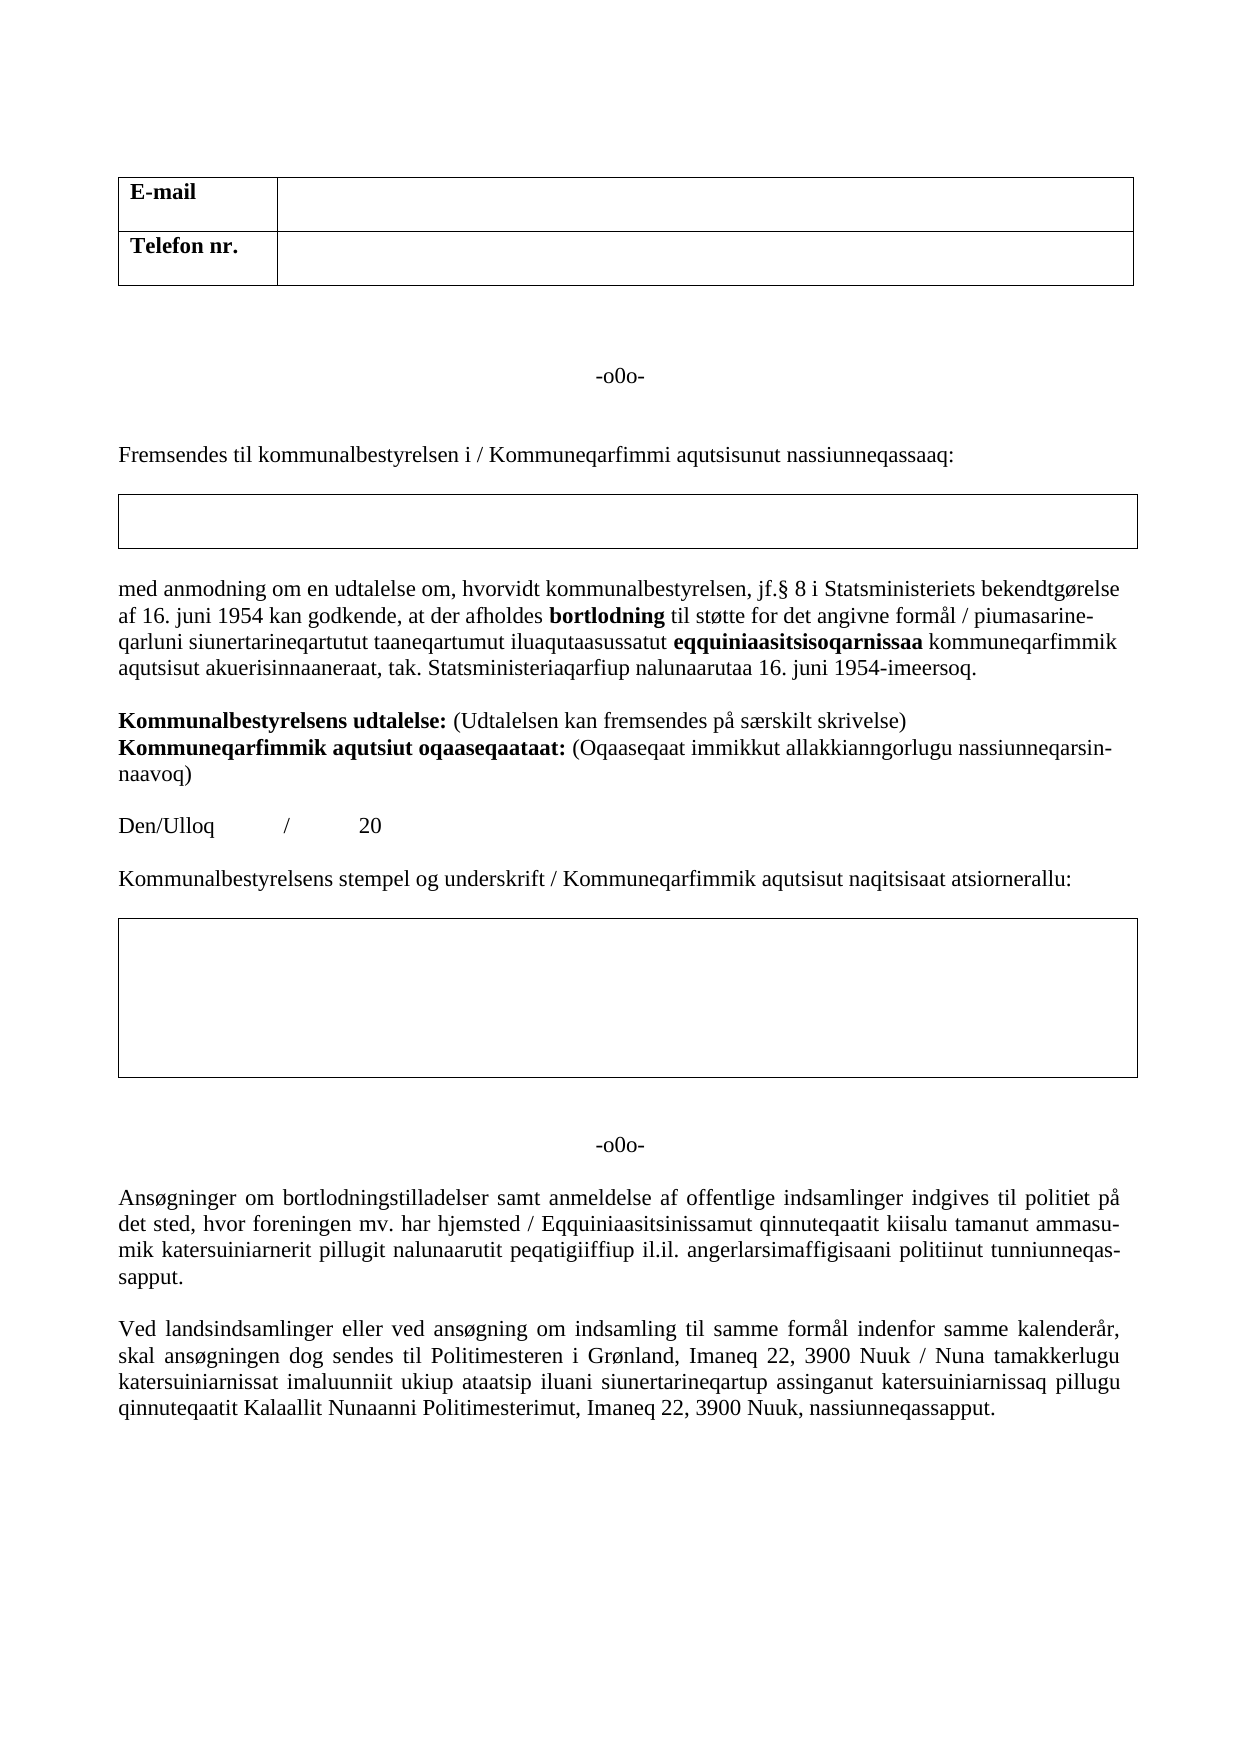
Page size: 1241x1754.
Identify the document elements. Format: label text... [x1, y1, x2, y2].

text med anmodning om en udtalelse om, hvorvidt kommunalbestyrelsen, jf.§ 8 i Statsministeriets bekendtgørelse af 16. juni 1954 kan godkende, at der afholdes bortlodning til støtte for det angivne formål / piumasarine-qarluni siunertarineqartutut taaneqartumut iluaqutaasussatut eqquiniaasitsisoqarnissaa kommuneqarfimmik aqutsisut akuerisinnaaneraat, tak. Statsministeriaqarfiup nalunaarutaa 16. juni 1954-imeersoq. [118, 575, 1122, 681]
text Den/Ulloq / 20 [118, 813, 1122, 839]
text -o0o- [118, 362, 1122, 389]
text Kommunalbestyrelsens udtalelse: (Udtalelsen kan fremsendes på særskilt skrivelse) [118, 707, 1122, 733]
text Ansøgninger om bortlodningstilladelser samt anmeldelse af offentlige indsamlinger indgives til politiet på det sted, hvor foreningen mv. har hjemsted / Eqquiniaasitsinissamut qinnuteqaatit kiisalu tamanut ammasu-mik katersuiniarnerit pillugit nalunaarutit peqatigiiffiup il.il. angerlarsimaffigisaani politiinut tunniunneqas-sapput. [118, 1184, 1122, 1289]
table_header [119, 495, 1137, 548]
table_cell Telefon nr. [119, 232, 277, 285]
text -o0o- [118, 1131, 1122, 1157]
table_cell E-mail [119, 178, 277, 231]
table_cell [278, 232, 1133, 285]
text Kommunalbestyrelsens stempel og underskrift / Kommuneqarfimmik aqutsisut naqitsisaat atsiornerallu: [118, 865, 1122, 892]
text Kommuneqarfimmik aqutsiut oqaaseqaataat: (Oqaaseqaat immikkut allakkianngorlugu nassiunneqarsin-naavoq) [118, 733, 1122, 786]
text Fremsendes til kommunalbestyrelsen i / Kommuneqarfimmi aqutsisunut nassiunneqassaaq: [118, 442, 1122, 468]
table_header [119, 919, 1137, 1077]
table_cell [278, 178, 1133, 231]
text Ved landsindsamlinger eller ved ansøgning om indsamling til samme formål indenfor samme kalenderår, skal ansøgningen dog sendes til Politimesteren i Grønland, Imaneq 22, 3900 Nuuk / Nuna tamakkerlugu katersuiniarnissat imaluunniit ukiup ataatsip iluani siunertarineqartup assinganut katersuiniarnissaq pillugu qinnuteqaatit Kalaallit Nunaanni Politimesterimut, Imaneq 22, 3900 Nuuk, nassiunneqassapput. [118, 1315, 1122, 1421]
